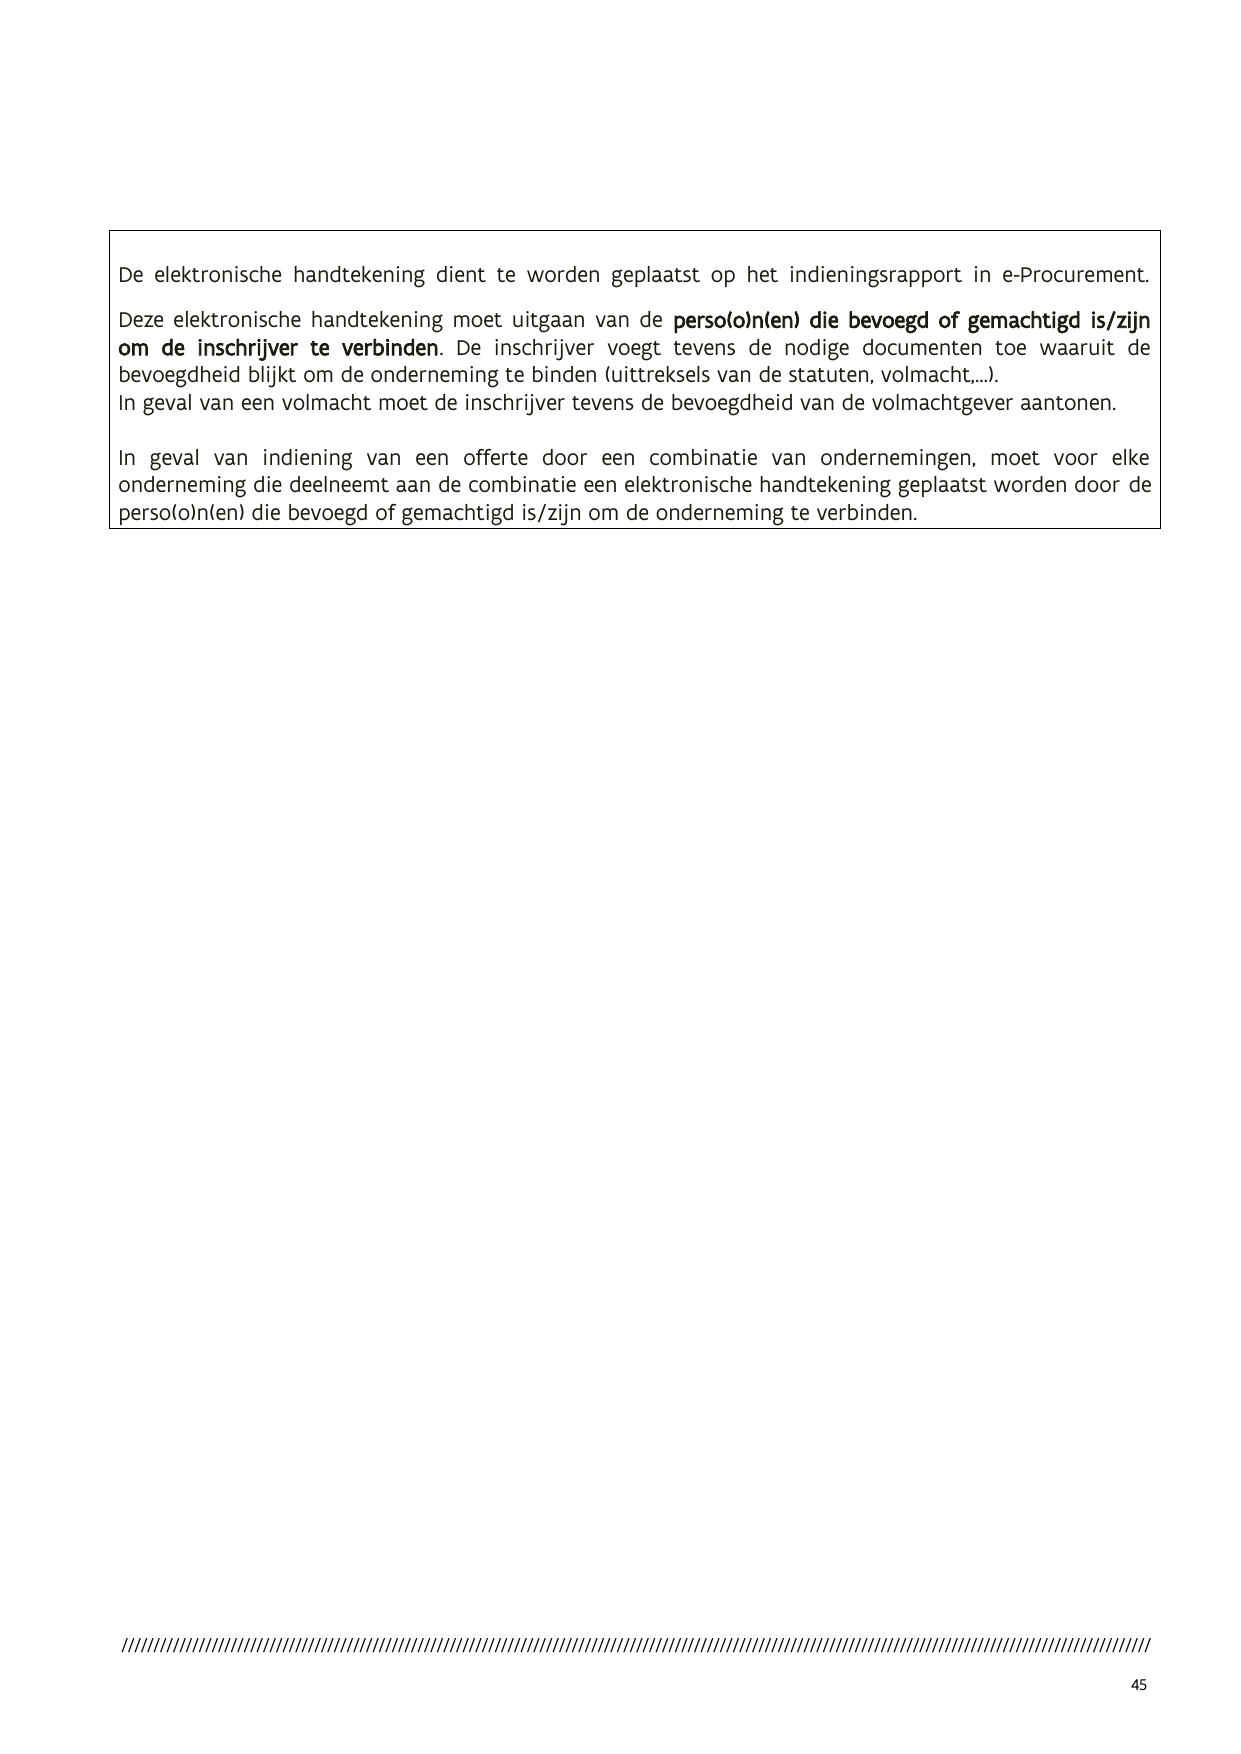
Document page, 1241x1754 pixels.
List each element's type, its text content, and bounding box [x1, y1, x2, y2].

text De elektronische handtekening dient te worden geplaatst op het indieningsrapport in e-Procurement. [118, 261, 1152, 306]
text In geval van indiening van een offerte door een combinatie van ondernemingen, moet voor elke onderneming die deelneemt aan de combinatie een elektronische handtekening geplaatst worden door de perso(o)n(en) die bevoegd of gemachtigd is/zijn om de onderneming te verbinden. [110, 440, 1160, 528]
text Deze elektronische handtekening moet uitgaan van de perso(o)n(en) die bevoegd of gemachtigd is/zijn om de inschrijver te verbinden. De inschrijver voegt tevens de nodige documenten toe waaruit de bevoegdheid blijkt om de onderneming te binden (uittreksels van de statuten, volmacht,…). [118, 306, 1152, 388]
text In geval van een volmacht moet de inschrijver tevens de bevoegdheid van de volmachtgever aantonen. [118, 388, 1152, 416]
